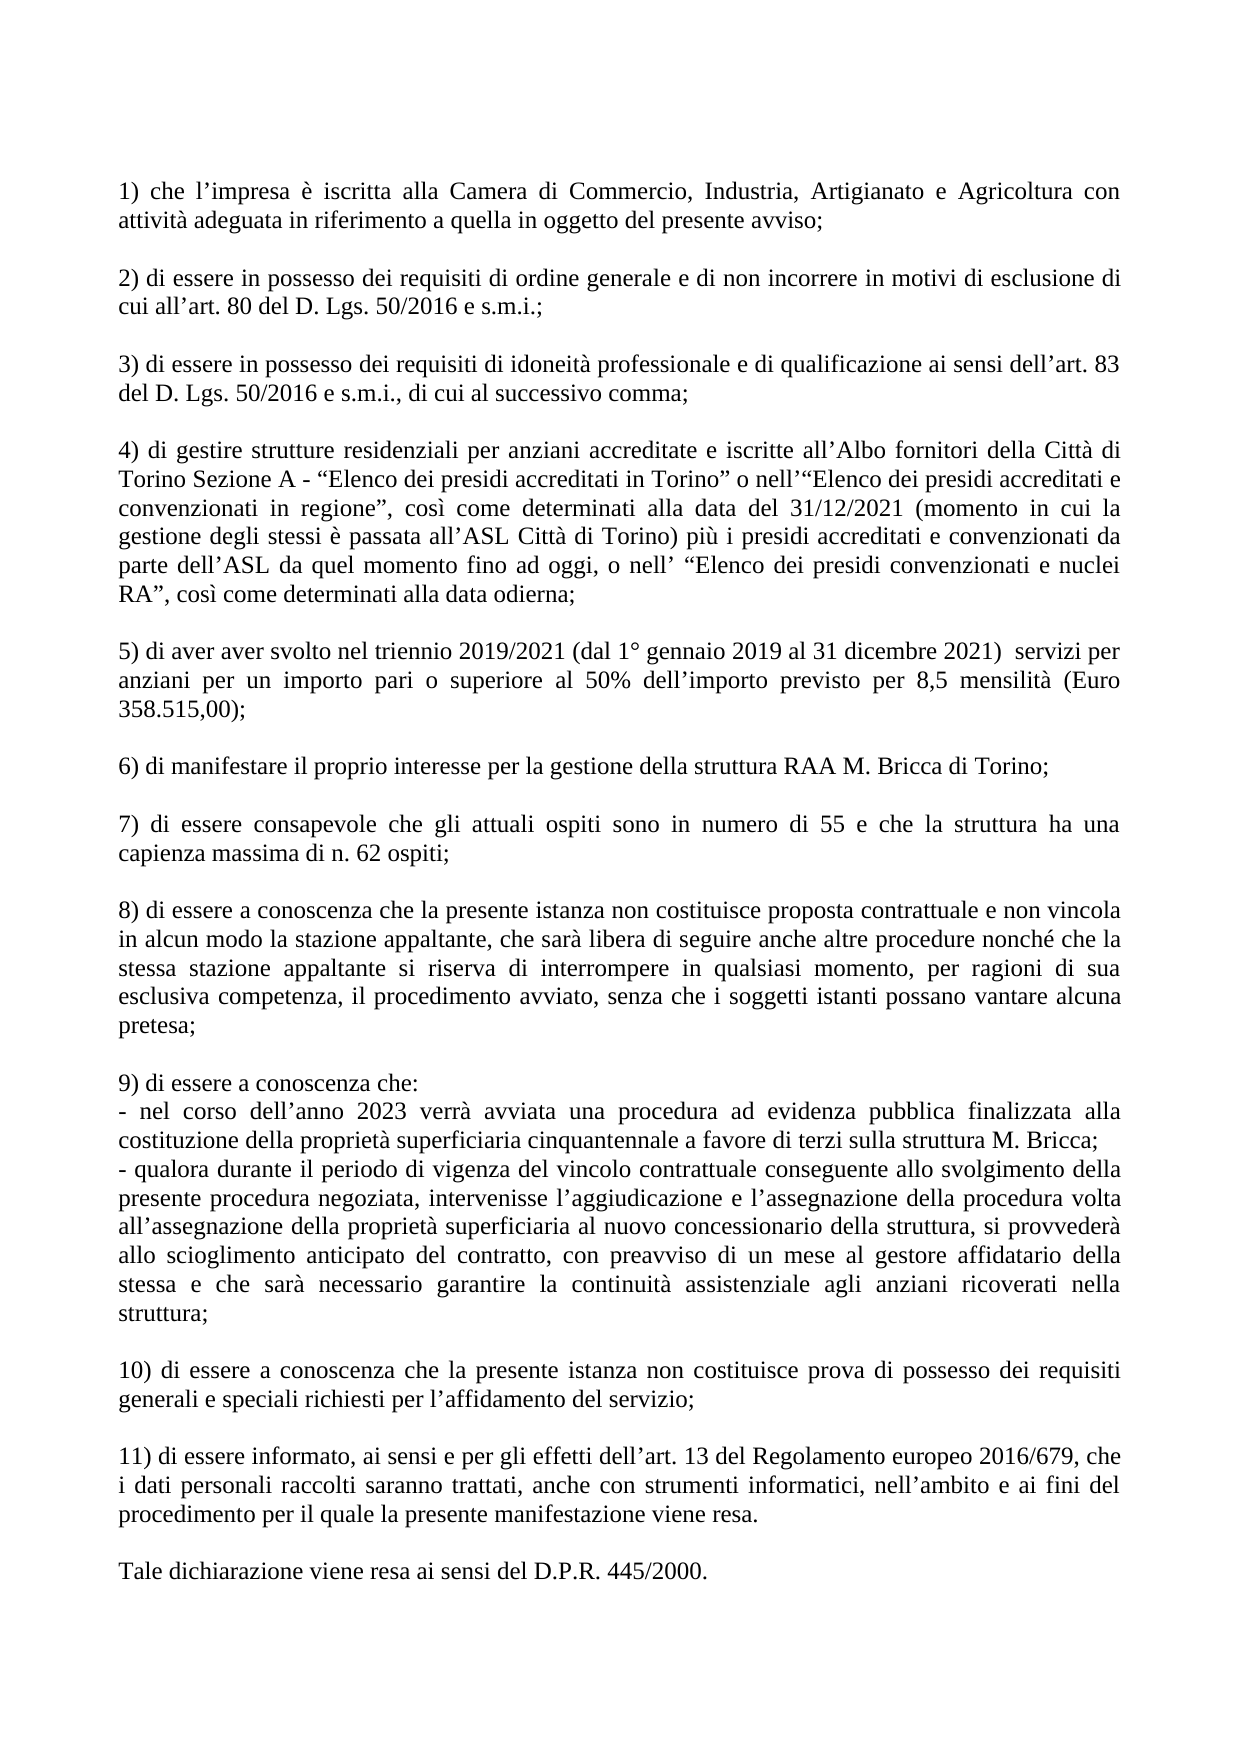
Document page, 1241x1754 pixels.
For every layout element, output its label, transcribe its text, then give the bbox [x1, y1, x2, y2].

text 9) di essere a conoscenza che: [118, 1068, 1122, 1096]
text 6) di manifestare il proprio interesse per la gestione della struttura RAA M. Bricca di Torino; [118, 751, 1122, 780]
text 1) che l’impresa è iscritta alla Camera di Commercio, Industria, Artigianato e Agricoltura con attività adeguata in riferimento a quella in oggetto del presente avviso; [118, 176, 1122, 234]
text 3) di essere in possesso dei requisiti di idoneità professionale e di qualificazione ai sensi dell’art. 83 del D. Lgs. 50/2016 e s.m.i., di cui al successivo comma; [118, 349, 1122, 406]
text 8) di essere a conoscenza che la presente istanza non costituisce proposta contrattuale e non vincola in alcun modo la stazione appaltante, che sarà libera di seguire anche altre procedure nonché che la stessa stazione appaltante si riserva di interrompere in qualsiasi momento, per ragioni di sua esclusiva competenza, il procedimento avviato, senza che i soggetti istanti possano vantare alcuna pretesa; [118, 895, 1122, 1039]
text - qualora durante il periodo di vigenza del vincolo contrattuale conseguente allo svolgimento della presente procedura negoziata, intervenisse l’aggiudicazione e l’assegnazione della procedura volta all’assegnazione della proprietà superficiaria al nuovo concessionario della struttura, si provvederà allo scioglimento anticipato del contratto, con preavviso di un mese al gestore affidatario della stessa e che sarà necessario garantire la continuità assistenziale agli anziani ricoverati nella struttura; [118, 1154, 1122, 1326]
text 11) di essere informato, ai sensi e per gli effetti dell’art. 13 del Regolamento europeo 2016/679, che i dati personali raccolti saranno trattati, anche con strumenti informatici, nell’ambito e ai fini del procedimento per il quale la presente manifestazione viene resa. [118, 1441, 1122, 1528]
text 7) di essere consapevole che gli attuali ospiti sono in numero di 55 e che la struttura ha una capienza massima di n. 62 ospiti; [118, 809, 1122, 866]
text 2) di essere in possesso dei requisiti di ordine generale e di non incorrere in motivi di esclusione di cui all’art. 80 del D. Lgs. 50/2016 e s.m.i.; [118, 263, 1122, 320]
text 10) di essere a conoscenza che la presente istanza non costituisce prova di possesso dei requisiti generali e speciali richiesti per l’affidamento del servizio; [118, 1355, 1122, 1413]
text 4) di gestire strutture residenziali per anziani accreditate e iscritte all’Albo fornitori della Città di Torino Sezione A - “Elenco dei presidi accreditati in Torino” o nell’“Elenco dei presidi accreditati e convenzionati in regione”, così come determinati alla data del 31/12/2021 (momento in cui la gestione degli stessi è passata all’ASL Città di Torino) più i presidi accreditati e convenzionati da parte dell’ASL da quel momento fino ad oggi, o nell’ “Elenco dei presidi convenzionati e nuclei RA”, così come determinati alla data odierna; [118, 435, 1122, 608]
text 5) di aver aver svolto nel triennio 2019/2021 (dal 1° gennaio 2019 al 31 dicembre 2021) servizi per anziani per un importo pari o superiore al 50% dell’importo previsto per 8,5 mensilità (Euro 358.515,00); [118, 636, 1122, 723]
text Tale dichiarazione viene resa ai sensi del D.P.R. 445/2000. [118, 1556, 1122, 1585]
text - nel corso dell’anno 2023 verrà avviata una procedura ad evidenza pubblica finalizzata alla costituzione della proprietà superficiaria cinquantennale a favore di terzi sulla struttura M. Bricca; [118, 1096, 1122, 1154]
